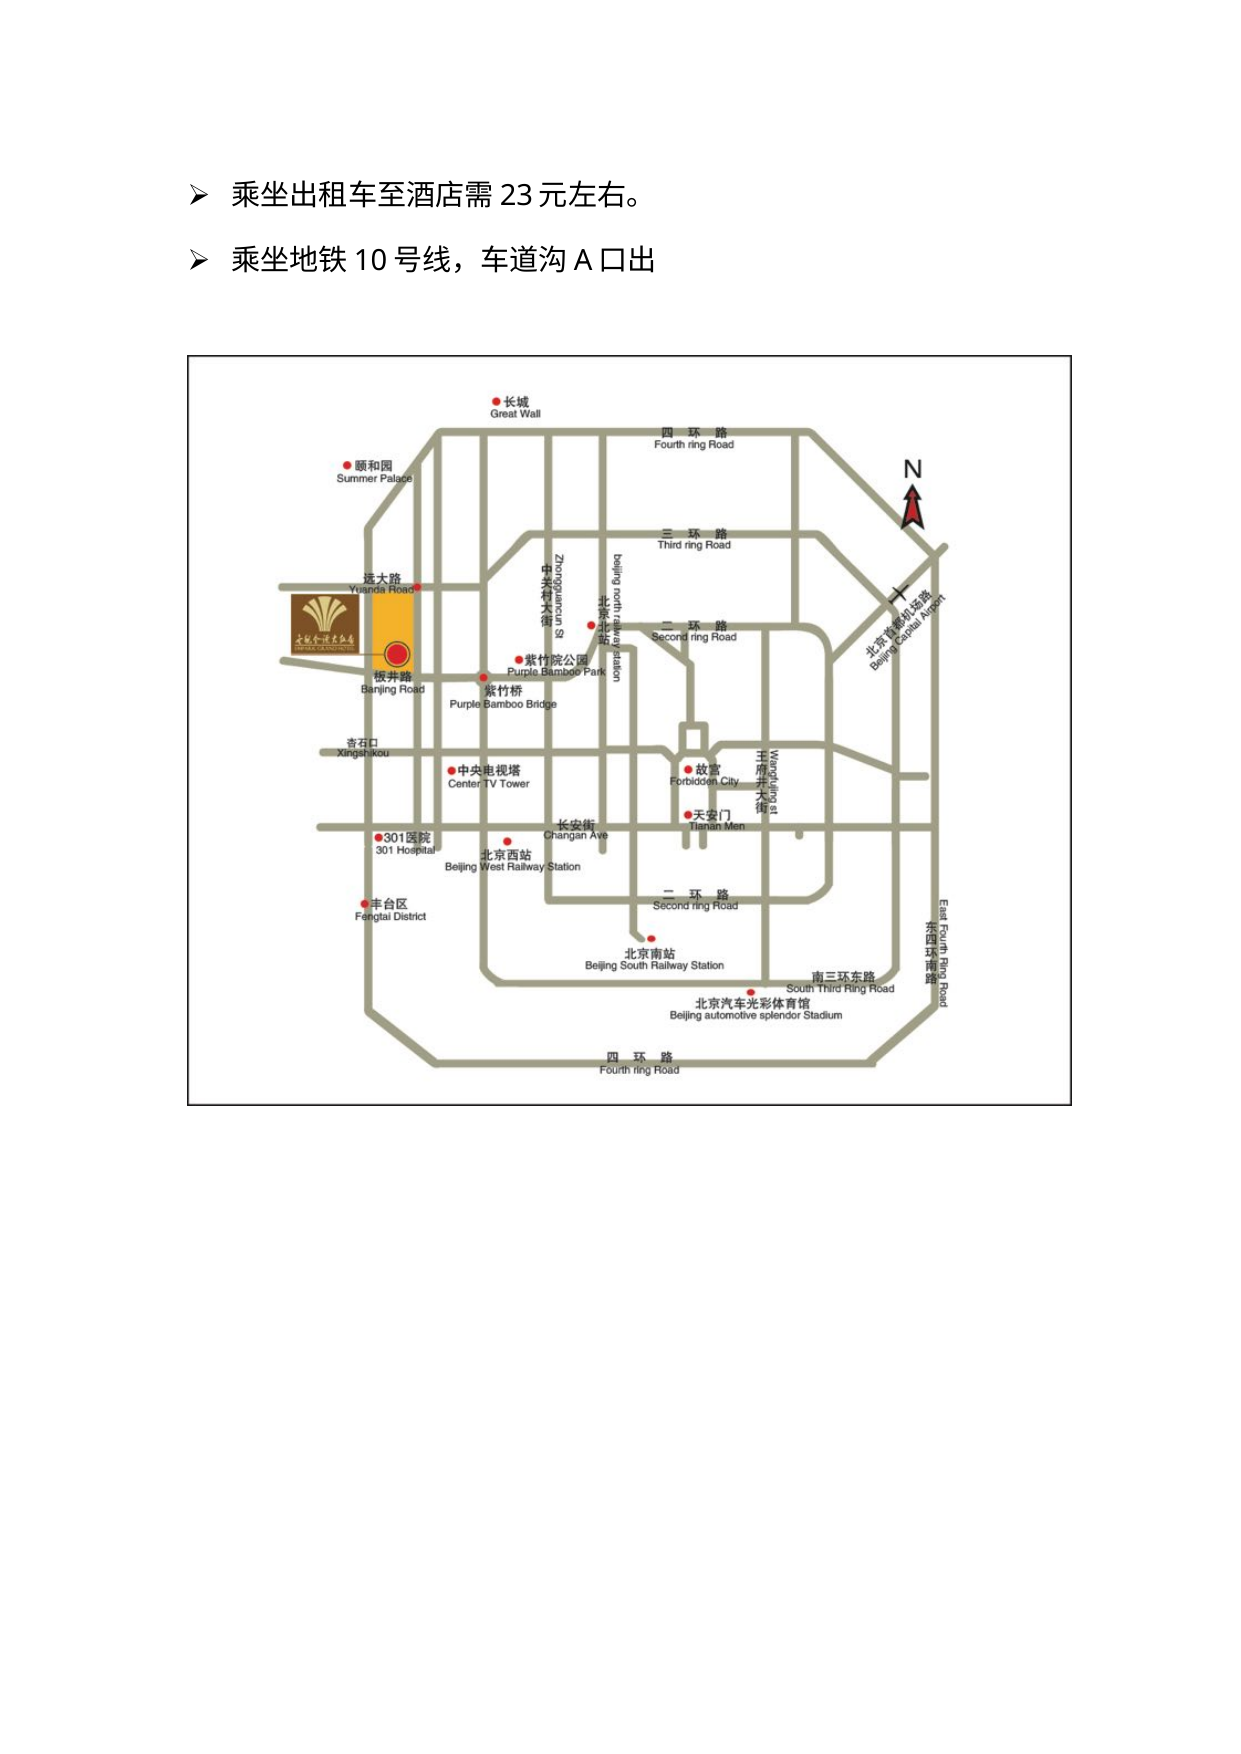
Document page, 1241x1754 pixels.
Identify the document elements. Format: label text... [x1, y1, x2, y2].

picture [187, 355, 1072, 1106]
list 乘坐出租车至酒店需23元左右。 [187, 160, 1078, 225]
list 乘坐地铁10号线，车道沟A口出 [187, 225, 1078, 290]
